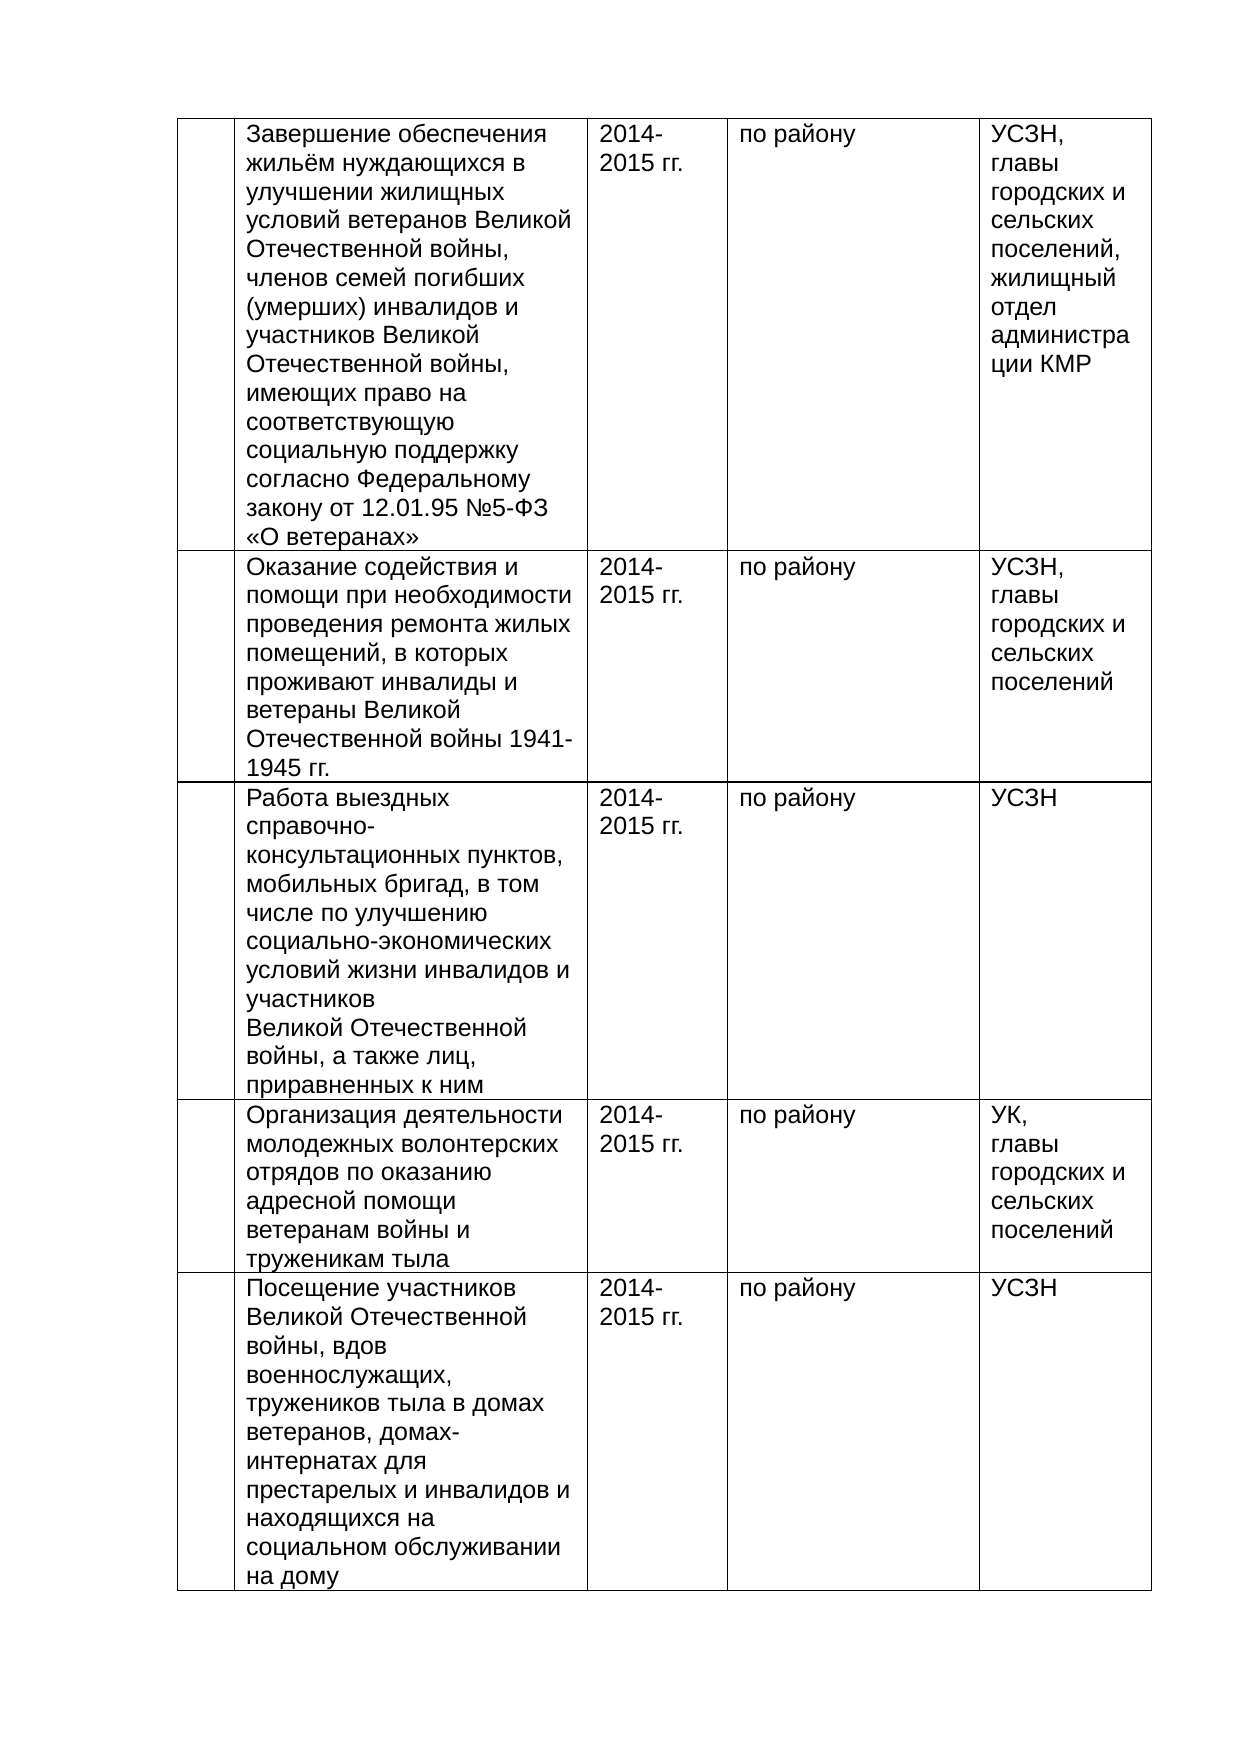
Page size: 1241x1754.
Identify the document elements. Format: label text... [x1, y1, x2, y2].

table_cell УСЗН [980, 1273, 1151, 1589]
table_cell УК, главы городских и сельских поселений [980, 1100, 1151, 1272]
table_cell [178, 551, 234, 781]
table_cell по району [728, 119, 979, 550]
table_cell по району [728, 1100, 979, 1272]
table_cell Завершение обеспечения жильём нуждающихся в улучшении жилищных условий ветеранов Великой Отечественной войны, членов семей погибших (умерших) инвалидов и участников Великой Отечественной войны, имеющих право на соответствующую социальную поддержку согласно Федеральному закону от 12.01.95 №5-ФЗ «О ветеранах» [235, 119, 587, 550]
table_cell [178, 1100, 234, 1272]
table_cell УСЗН, главы городских и сельских поселений, жилищный отдел администрации КМР [980, 119, 1151, 550]
table_cell Оказание содействия и помощи при необходимости проведения ремонта жилых помещений, в которых проживают инвалиды и ветераны Великой Отечественной войны 1941-1945 гг. [235, 551, 587, 781]
table_cell [178, 1273, 234, 1589]
table_cell по району [728, 551, 979, 781]
table_cell [178, 119, 234, 550]
table_cell по району [728, 783, 979, 1099]
table_cell УСЗН, главы городских и сельских поселений [980, 551, 1151, 781]
table_cell 2014-2015 гг. [588, 551, 727, 781]
table_cell 2014-2015 гг. [588, 783, 727, 1099]
table_cell Работа выездных справочно-консультационных пунктов, мобильных бригад, в том числе по улучшению социально-экономических условий жизни инвалидов и участников Великой Отечественной войны, а также лиц, приравненных к ним [235, 783, 587, 1099]
table_cell Организация деятельности молодежных волонтерских отрядов по оказанию адресной помощи ветеранам войны и труженикам тыла [235, 1100, 587, 1272]
table_cell 2014-2015 гг. [588, 1273, 727, 1589]
table_cell УСЗН [980, 783, 1151, 1099]
table_cell Посещение участников Великой Отечественной войны, вдов военнослужащих, тружеников тыла в домах ветеранов, домах-интернатах для престарелых и инвалидов и находящихся на социальном обслуживании на дому [235, 1273, 587, 1589]
table_cell 2014-2015 гг. [588, 119, 727, 550]
table_cell 2014-2015 гг. [588, 1100, 727, 1272]
table_cell [178, 783, 234, 1099]
table_cell по району [728, 1273, 979, 1589]
